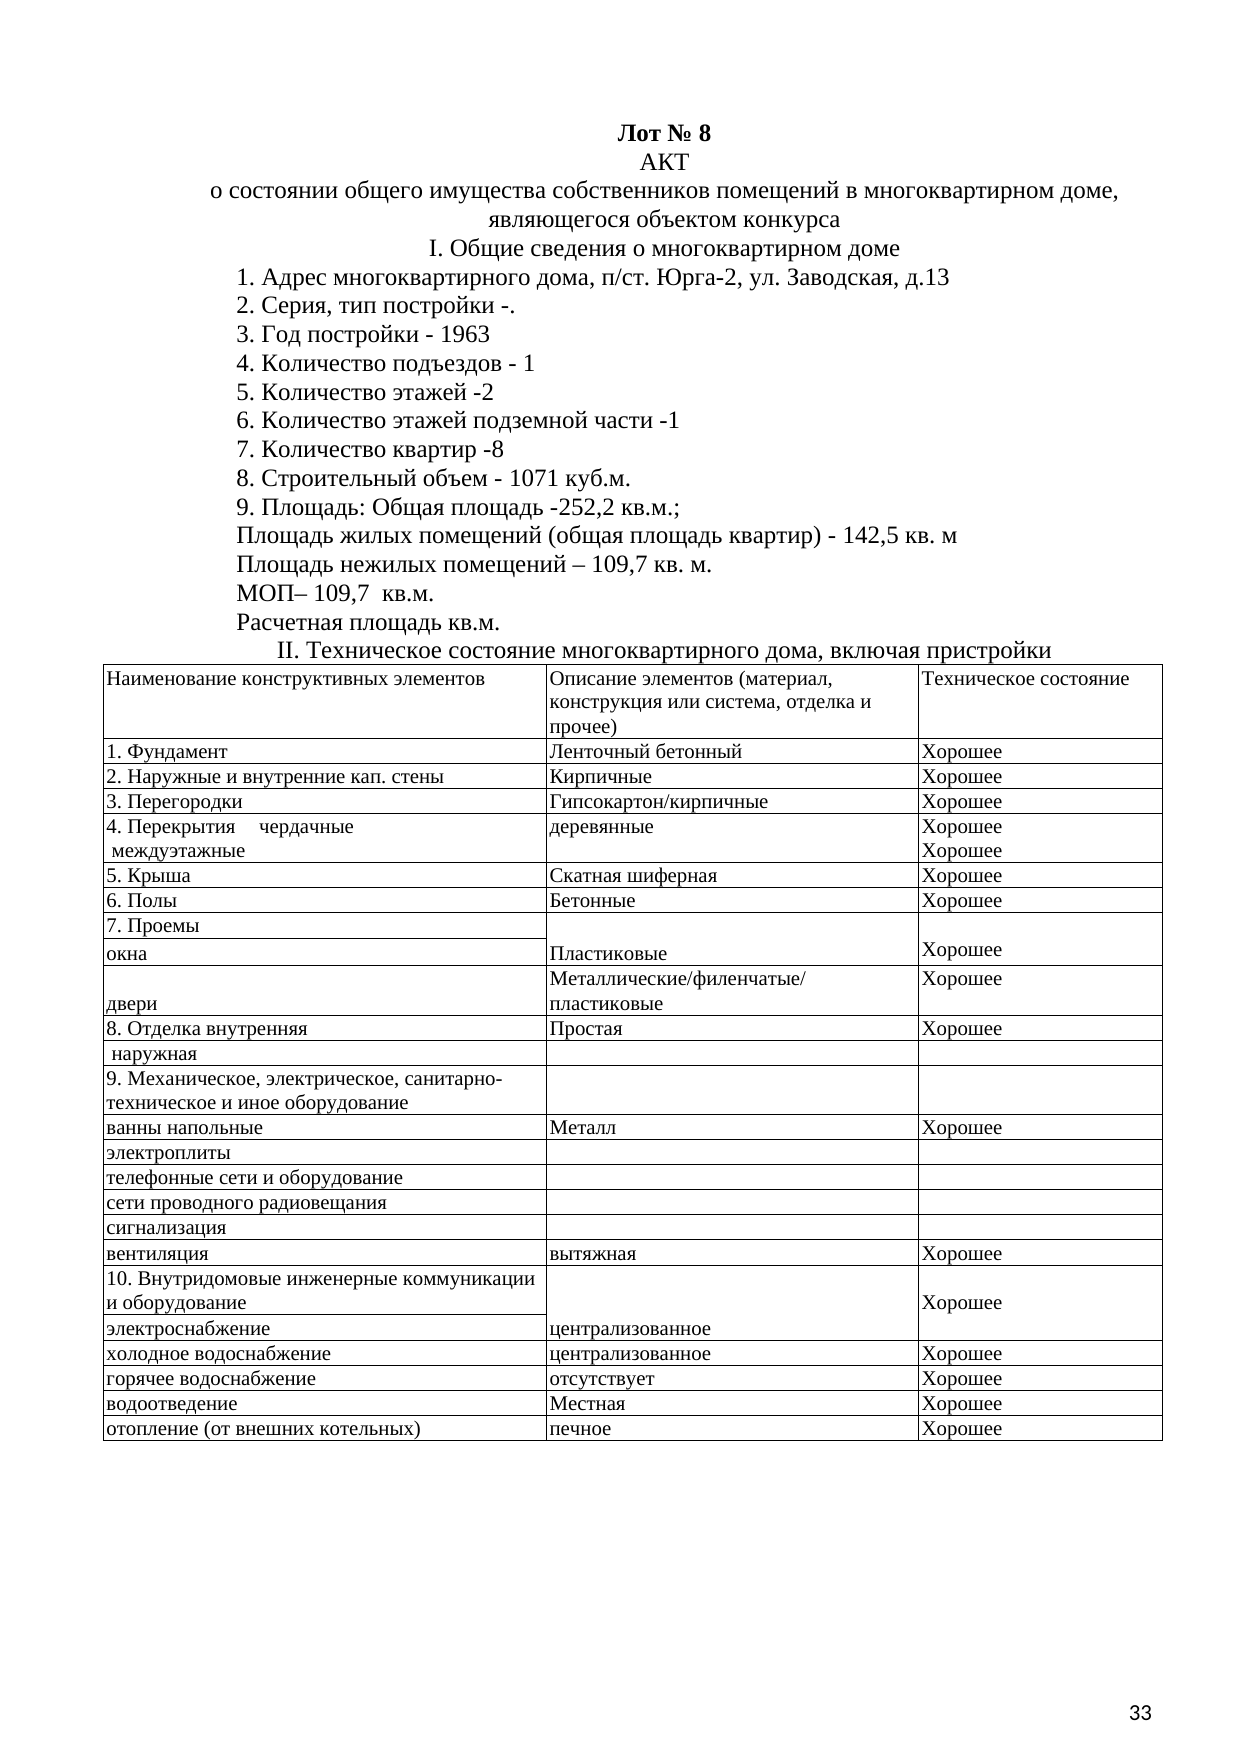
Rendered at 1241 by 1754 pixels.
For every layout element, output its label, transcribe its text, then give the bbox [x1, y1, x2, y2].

text 8. Строительный объем - 1071 куб.м. [177, 463, 1152, 492]
table_cell Хорошее [919, 1266, 1162, 1340]
table_cell 8. Отделка внутренняя [104, 1016, 546, 1039]
text Расчетная площадь кв.м. [177, 607, 1152, 636]
table_cell [547, 1165, 918, 1189]
table_cell Хорошее [919, 1341, 1162, 1365]
table_cell [547, 1041, 918, 1065]
table_cell Металлические/филенчатые/пластиковые [547, 966, 918, 1014]
table_cell Хорошее [919, 1240, 1162, 1264]
table_cell 6. Полы [104, 888, 546, 912]
table_cell [919, 1066, 1162, 1114]
table_cell 5. Крыша [104, 863, 546, 887]
table_cell Металл [547, 1115, 918, 1139]
text 6. Количество этажей подземной части -1 [177, 406, 1152, 434]
table_cell междуэтажные [104, 838, 546, 862]
table_cell Хорошее [919, 1366, 1162, 1390]
table_cell Местная [547, 1391, 918, 1415]
table_cell 7. Проемы [104, 913, 546, 937]
table_cell ванны напольные [104, 1115, 546, 1139]
text 9. Площадь: Общая площадь -252,2 кв.м.; [177, 492, 1152, 521]
table_cell электроплиты [104, 1140, 546, 1164]
table_cell вентиляция [104, 1240, 546, 1264]
table_cell [919, 1041, 1162, 1065]
table_cell [919, 1140, 1162, 1164]
table_cell Хорошее [919, 1016, 1162, 1039]
table_cell 9. Механическое, электрическое, санитарно-техническое и иное оборудование [104, 1066, 546, 1114]
table_header Техническое состояние [919, 665, 1162, 738]
text 7. Количество квартир -8 [177, 434, 1152, 463]
table_cell Ленточный бетонный [547, 739, 918, 763]
table_cell Хорошее [919, 888, 1162, 912]
table_cell сигнализация [104, 1215, 546, 1239]
table_cell телефонные сети и оборудование [104, 1165, 546, 1189]
table_cell [919, 1190, 1162, 1214]
text I. Общие сведения о многоквартирном доме [177, 233, 1152, 262]
table_cell централизованное [547, 1266, 918, 1340]
text МОП– 109,7 кв.м. [177, 578, 1152, 607]
table_cell [919, 1165, 1162, 1189]
table_cell Хорошее [919, 764, 1162, 788]
text Площадь нежилых помещений – 109,7 кв. м. [177, 549, 1152, 578]
table_cell деревянные [547, 814, 918, 862]
table_cell [547, 1140, 918, 1164]
table_cell 4. Перекрытия чердачные [104, 814, 546, 838]
table_cell Хорошее [919, 863, 1162, 887]
table_header Описание элементов (материал, конструкция или система, отделка и прочее) [547, 665, 918, 738]
text являющегося объектом конкурса [177, 204, 1152, 233]
table_cell Хорошее [919, 739, 1162, 763]
table_cell [547, 1066, 918, 1114]
table_cell [547, 1190, 918, 1214]
text Площадь жилых помещений (общая площадь квартир) - 142,5 кв. м [177, 521, 1152, 549]
table_cell [547, 1215, 918, 1239]
table_cell Хорошее [919, 913, 1162, 965]
table_cell Гипсокартон/кирпичные [547, 789, 918, 813]
table_cell Хорошее [919, 1416, 1162, 1440]
table_cell отсутствует [547, 1366, 918, 1390]
table_cell вытяжная [547, 1240, 918, 1264]
table_cell Хорошее [919, 1115, 1162, 1139]
table_cell Хорошее Хорошее [919, 814, 1162, 862]
text 4. Количество подъездов - 1 [177, 348, 1152, 377]
table_cell Скатная шиферная [547, 863, 918, 887]
table_cell [919, 1215, 1162, 1239]
table_cell отопление (от внешних котельных) [104, 1416, 546, 1440]
table_cell водоотведение [104, 1391, 546, 1415]
table_cell 3. Перегородки [104, 789, 546, 813]
table_cell 2. Наружные и внутренние кап. стены [104, 764, 546, 788]
table_cell 1. Фундамент [104, 739, 546, 763]
table_cell Простая [547, 1016, 918, 1039]
table_cell наружная [104, 1041, 546, 1065]
text 2. Серия, тип постройки -. [177, 291, 1152, 319]
table_cell электроснабжение [104, 1315, 546, 1340]
table_cell Бетонные [547, 888, 918, 912]
text о состоянии общего имущества собственников помещений в многоквартирном доме, [177, 176, 1152, 204]
text 5. Количество этажей -2 [177, 377, 1152, 406]
table_cell централизованное [547, 1341, 918, 1365]
table_cell двери [104, 966, 546, 1014]
table_cell окна [104, 939, 546, 965]
table_cell горячее водоснабжение [104, 1366, 546, 1390]
table_cell Кирпичные [547, 764, 918, 788]
table_cell печное [547, 1416, 918, 1440]
table_cell Хорошее [919, 966, 1162, 1014]
table_header Наименование конструктивных элементов [104, 665, 546, 738]
table_cell холодное водоснабжение [104, 1341, 546, 1365]
table_cell сети проводного радиовещания [104, 1190, 546, 1214]
text II. Техническое состояние многоквартирного дома, включая пристройки [177, 636, 1152, 664]
text 1. Адрес многоквартирного дома, п/ст. Юрга-2, ул. Заводская, д.13 [177, 262, 1152, 291]
table_cell Пластиковые [547, 913, 918, 965]
table_cell 10. Внутридомовые инженерные коммуникации и оборудование [104, 1266, 546, 1314]
table_cell Хорошее [919, 789, 1162, 813]
text 3. Год постройки - 1963 [177, 319, 1152, 348]
table_cell Хорошее [919, 1391, 1162, 1415]
text АКТ [177, 147, 1152, 176]
text Лот № 8 [177, 118, 1152, 147]
